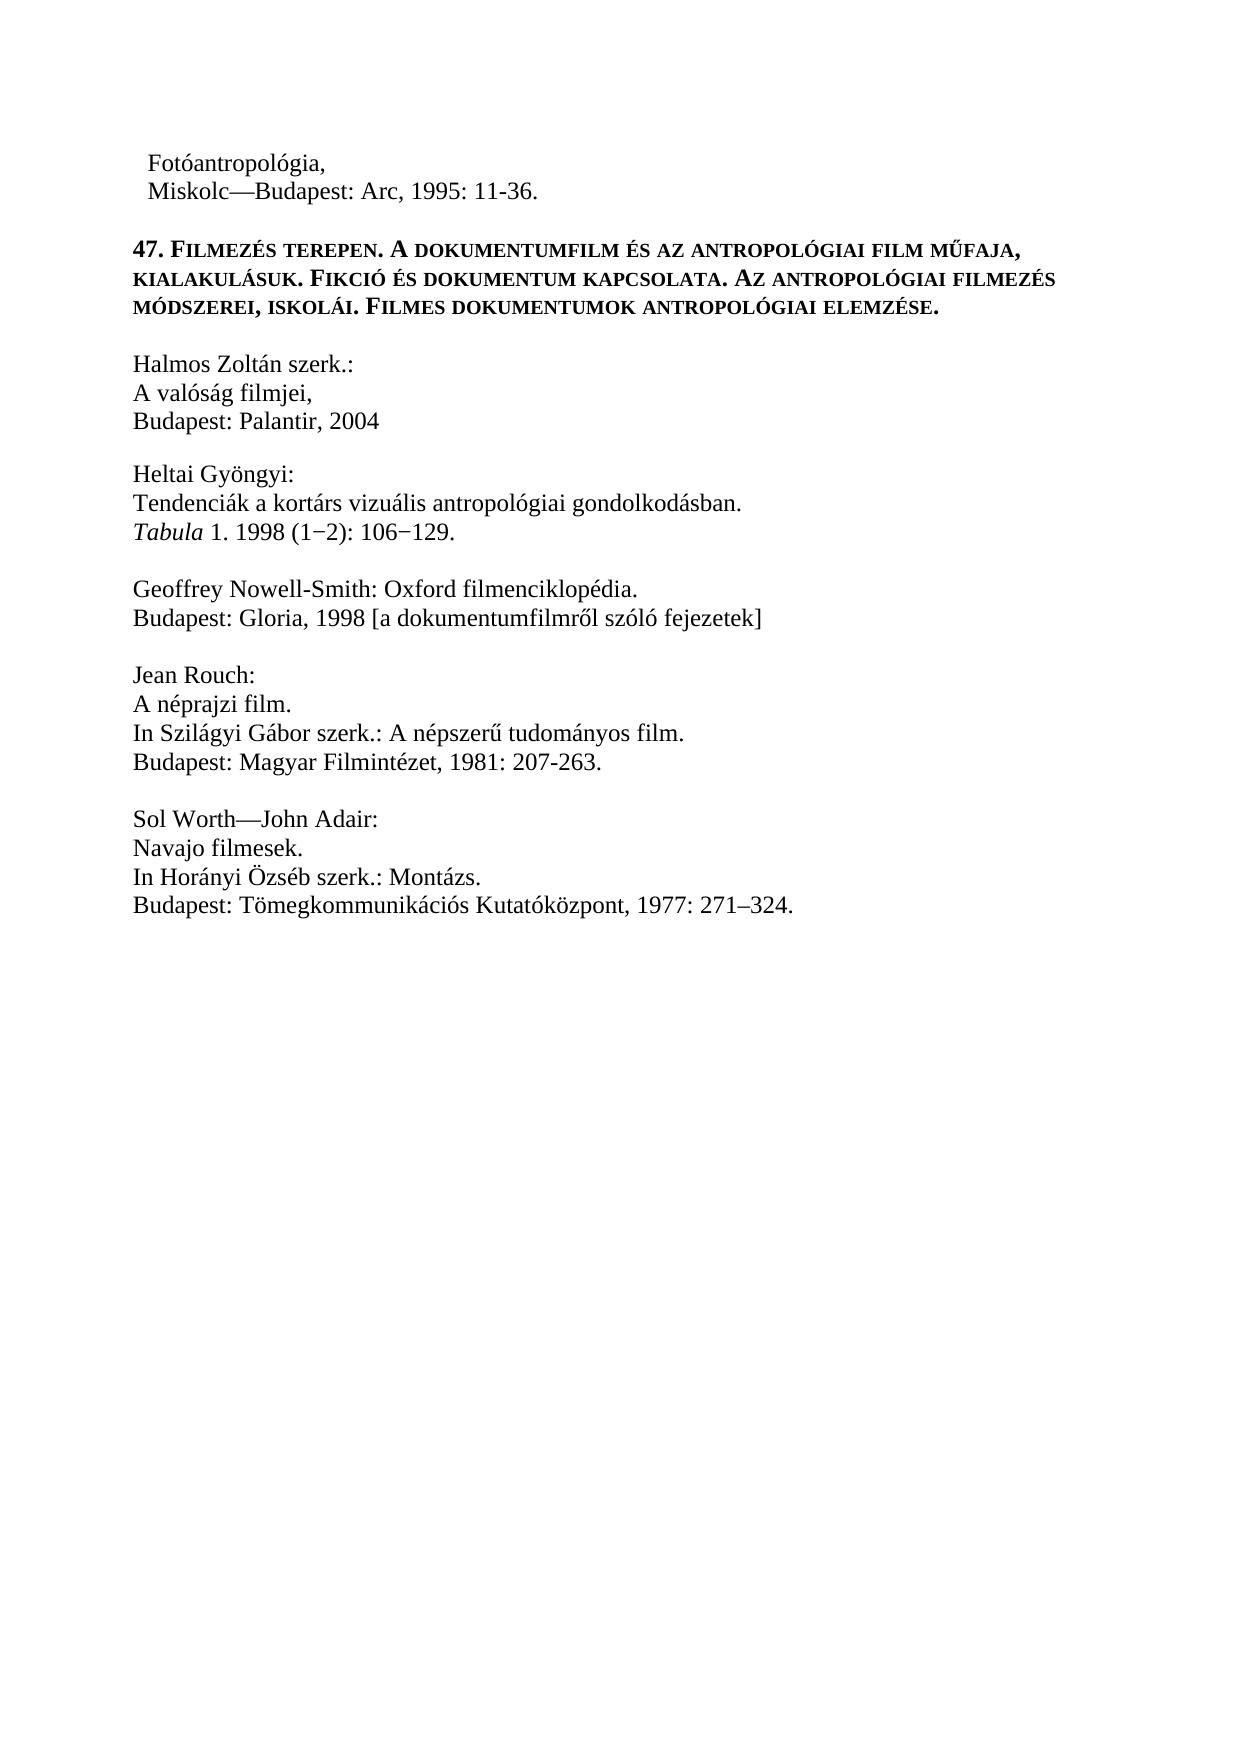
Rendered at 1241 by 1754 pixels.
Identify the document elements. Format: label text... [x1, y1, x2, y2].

text Tendenciák a kortárs vizuális antropológiai gondolkodásban. [133, 488, 1108, 517]
text Tabula 1. 1998 (1−2): 106−129. [133, 517, 1108, 545]
text 47. Filmezés terepen. A dokumentumfilm és az antropológiai film műfaja, kialakulásuk. Fikció és dokumentum kapcsolata. Az antropológiai filmezés módszerei, iskolái. Filmes dokumentumok antropológiai elemzése. [133, 234, 1108, 320]
text Sol Worth—John Adair: [133, 804, 1108, 833]
text A valóság filmjei, [133, 378, 1108, 406]
text Budapest: Gloria, 1998 [a dokumentumfilmről szóló fejezetek] [133, 603, 1108, 632]
text In Horányi Özséb szerk.: Montázs. [133, 862, 1108, 890]
text Geoffrey Nowell-Smith: Oxford filmenciklopédia. [133, 574, 1108, 603]
text Navajo filmesek. [133, 833, 1108, 862]
text Jean Rouch: [133, 660, 1108, 689]
text Heltai Gyöngyi: [133, 459, 1108, 488]
text Budapest: Tömegkommunikációs Kutatóközpont, 1977: 271–324. [133, 890, 1108, 919]
text In Szilágyi Gábor szerk.: A népszerű tudományos film. [133, 718, 1108, 747]
text Miskolc—Budapest: Arc, 1995: 11-36. [147, 176, 1108, 205]
text Budapest: Palantir, 2004 [133, 406, 1108, 435]
text Halmos Zoltán szerk.: [133, 349, 1108, 378]
text Budapest: Magyar Filmintézet, 1981: 207-263. [133, 747, 1108, 775]
text Fotóantropológia, [147, 148, 1108, 176]
text A néprajzi film. [133, 689, 1108, 718]
